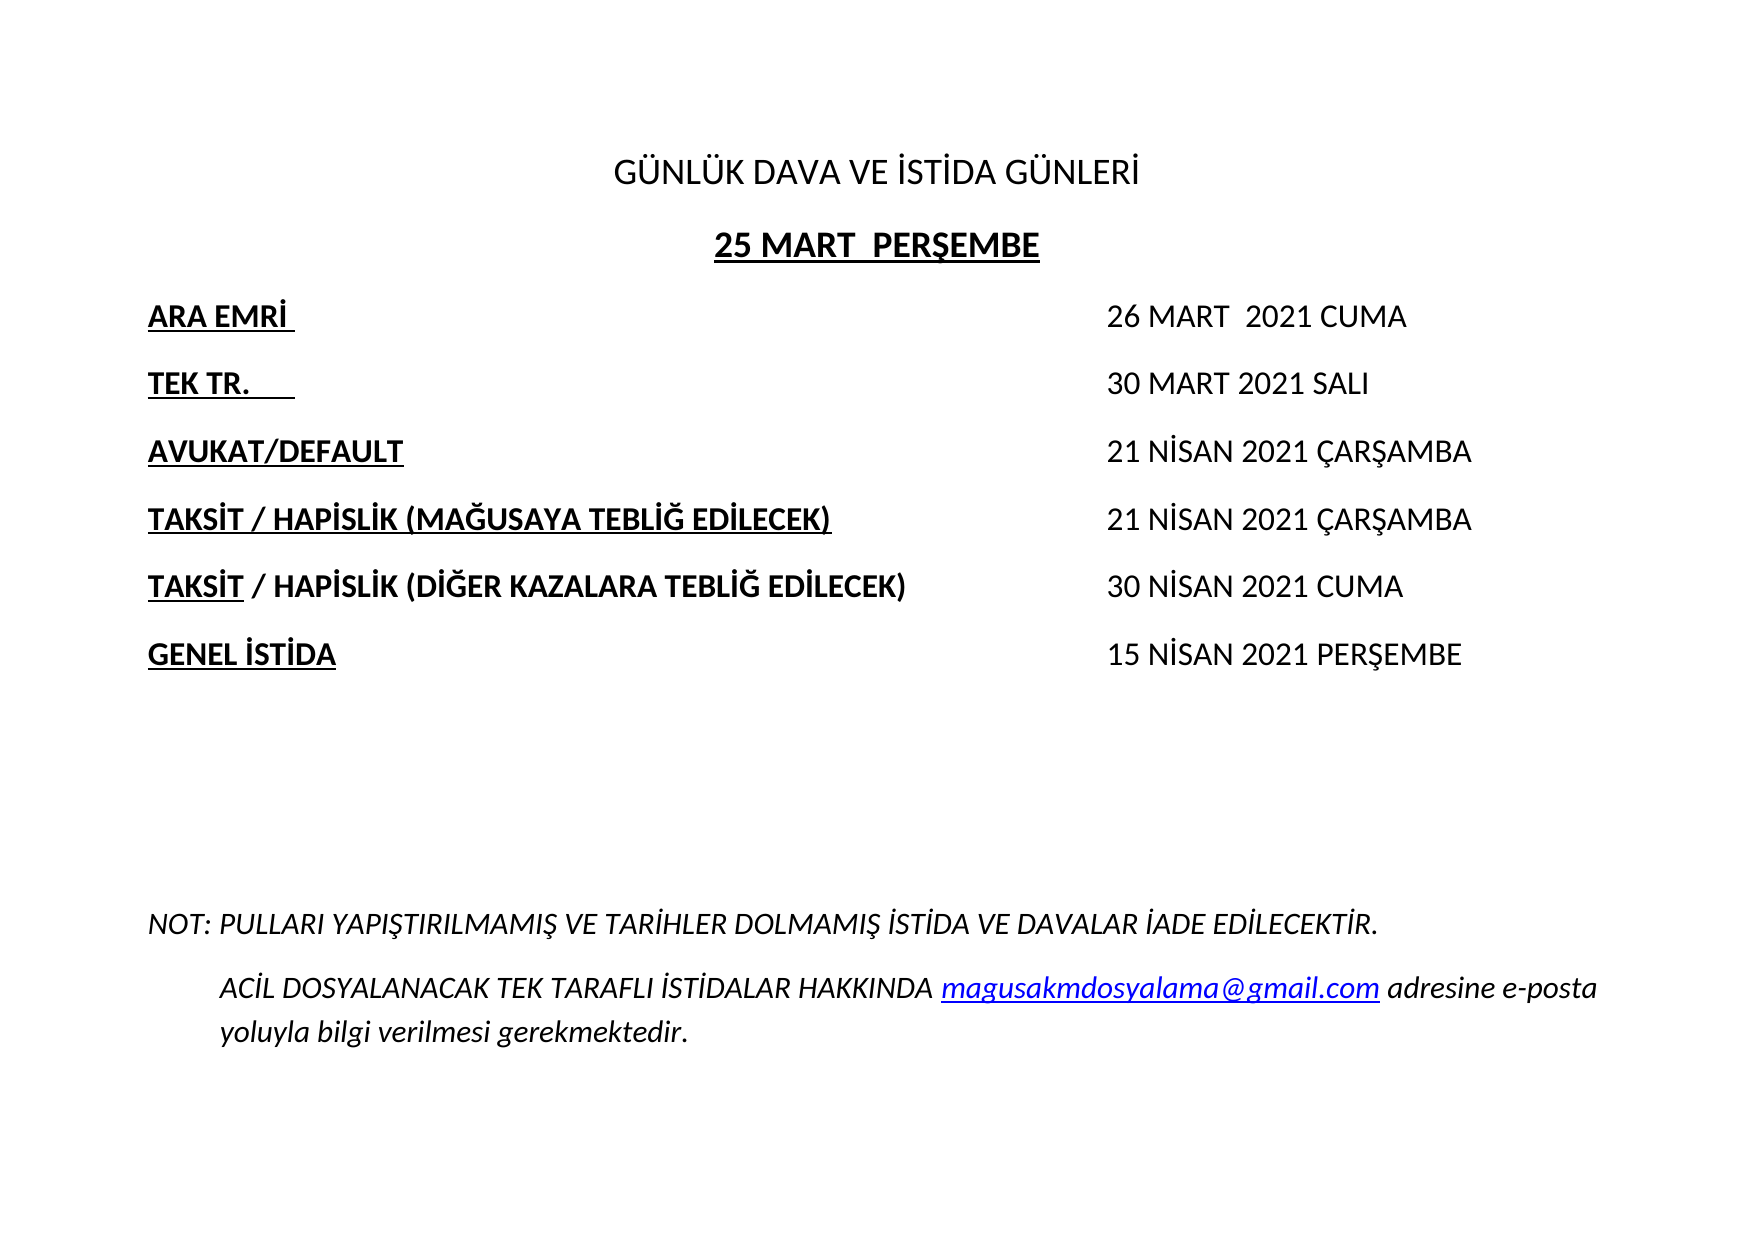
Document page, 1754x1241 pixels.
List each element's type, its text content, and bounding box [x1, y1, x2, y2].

text 25 MART PERŞEMBE [148, 221, 1606, 267]
text GENEL İSTİDA 15 NİSAN 2021 PERŞEMBE [148, 633, 1606, 673]
text NOT: PULLARI YAPIŞTIRILMAMIŞ VE TARİHLER DOLMAMIŞ İSTİDA VE DAVALAR İADE EDİLECEKTİR. [148, 904, 1606, 942]
text TEK TR. 30 MART 2021 SALI [148, 362, 1606, 403]
text ACİL DOSYALANACAK TEK TARAFLI İSTİDALAR HAKKINDA magusakmdosyalama@gmail.com adresine e-posta yoluyla bilgi verilmesi gerekmektedir. [219, 969, 1606, 1051]
text TAKSİT / HAPİSLİK (MAĞUSAYA TEBLİĞ EDİLECEK) 21 NİSAN 2021 ÇARŞAMBA [148, 498, 1606, 538]
text ARA EMRİ 26 MART 2021 CUMA [148, 295, 1606, 336]
text AVUKAT/DEFAULT 21 NİSAN 2021 ÇARŞAMBA [148, 430, 1606, 471]
text GÜNLÜK DAVA VE İSTİDA GÜNLERİ [148, 148, 1606, 193]
text TAKSİT / HAPİSLİK (DİĞER KAZALARA TEBLİĞ EDİLECEK) 30 NİSAN 2021 CUMA [148, 565, 1606, 606]
